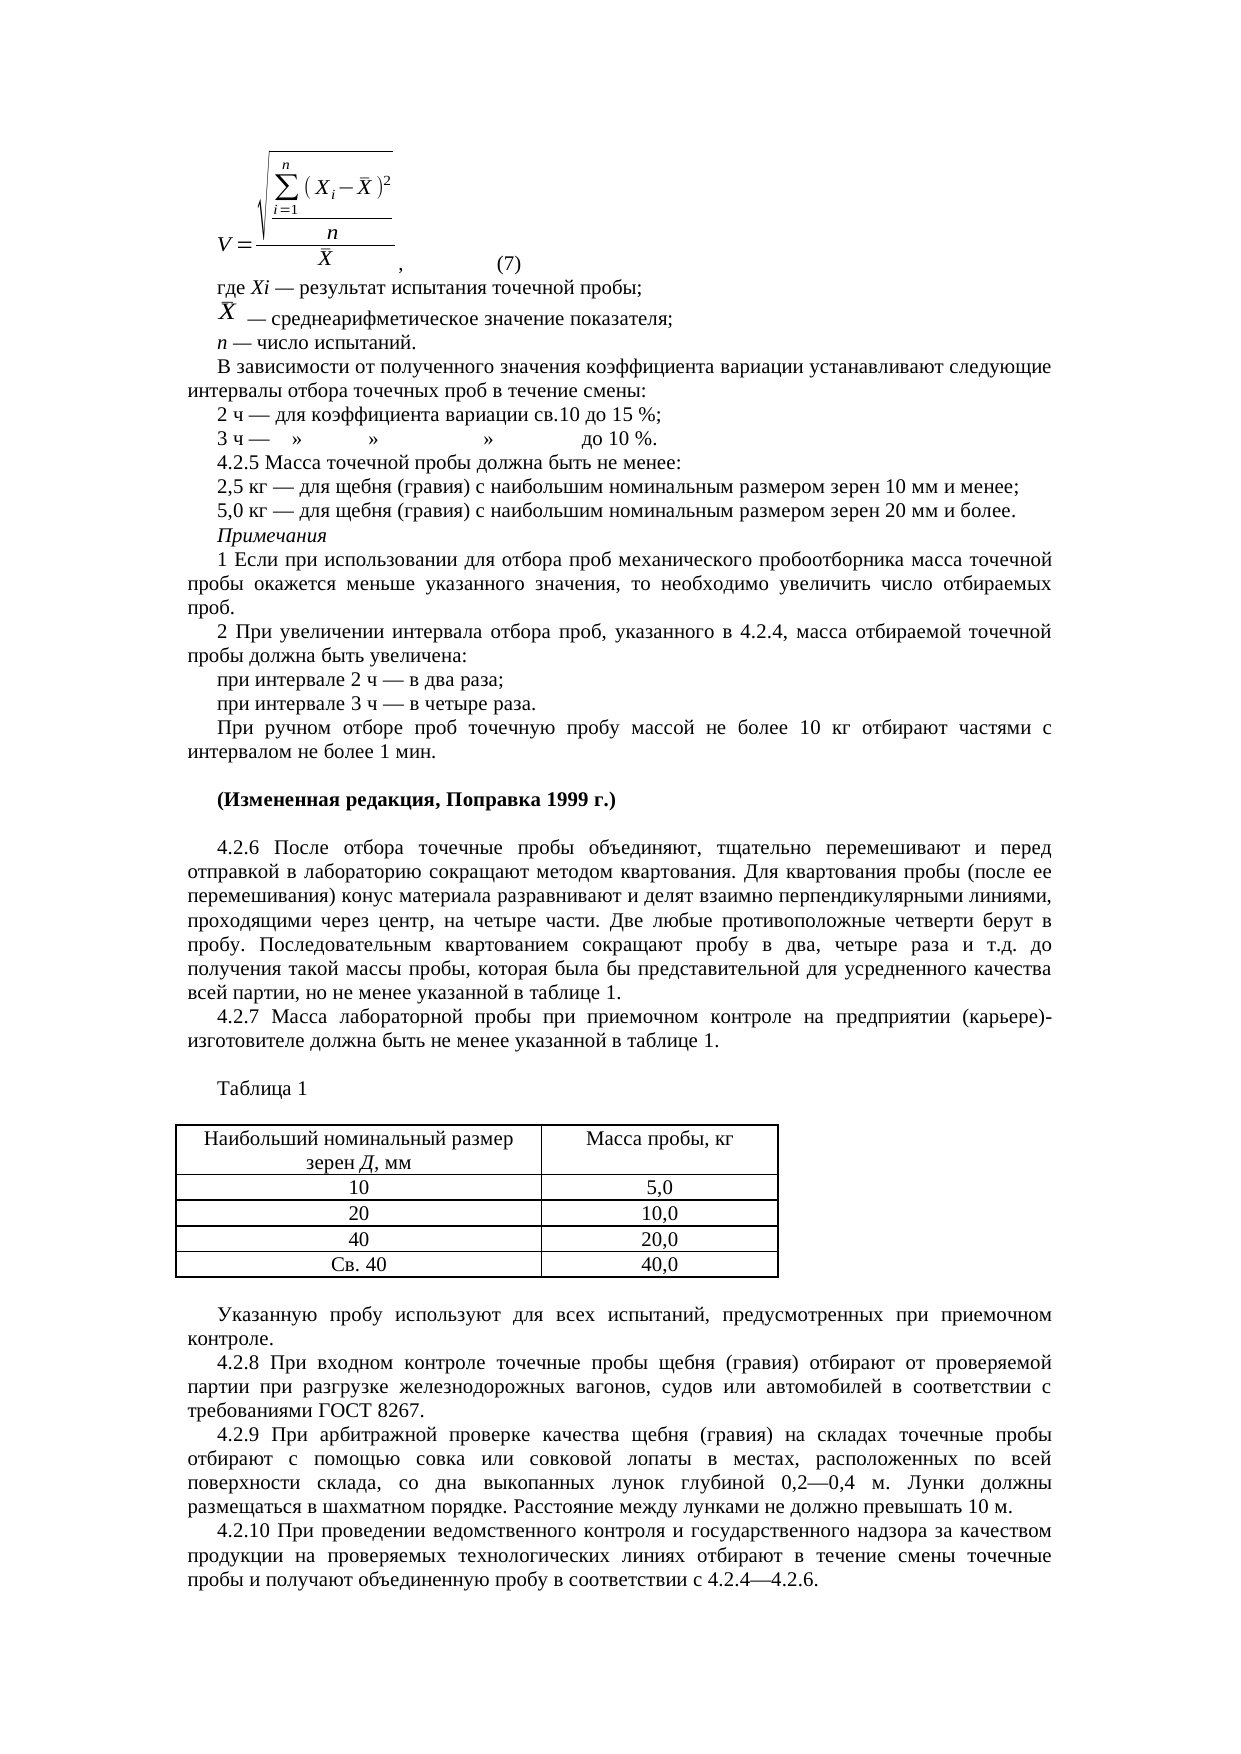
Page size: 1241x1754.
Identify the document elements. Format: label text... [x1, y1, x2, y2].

table_cell 20 [177, 1201, 541, 1225]
table_cell 5,0 [542, 1175, 777, 1199]
text 1 Если при использовании для отбора проб механического пробоотборника масса точечной пробы окажется меньше указанного значения, то необходимо увеличить число отбираемых проб. [187, 546, 1053, 619]
text 5,0 кг — для щебня (гравия) с наибольшим номинальным размером зерен 20 мм и более. [187, 498, 1053, 522]
text где Хi — результат испытания точечной пробы; [187, 275, 1053, 299]
text , (7) [187, 150, 1053, 275]
table_cell 10,0 [542, 1201, 777, 1225]
text 4.2.8 При входном контроле точечные пробы щебня (гравия) отбирают от проверяемой партии при разгрузке железнодорожных вагонов, судов или автомобилей в соответствии с требованиями ГОСТ 8267. [187, 1350, 1053, 1422]
text 4.2.6 После отбора точечные пробы объединяют, тщательно перемешивают и перед отправкой в лабораторию сокращают методом квартования. Для квартования пробы (после ее перемешивания) конус материала разравнивают и делят взаимно перпендикулярными линиями, проходящими через центр, на четыре части. Две любые противоположные четверти берут в пробу. Последовательным квартованием сокращают пробу в два, четыре раза и т.д. до получения такой массы пробы, которая была бы представительной для усредненного качества всей партии, но не менее указанной в таблице 1. [187, 835, 1053, 1004]
text Примечания [187, 522, 1053, 546]
table_cell 20,0 [542, 1227, 777, 1251]
text n — число испытаний. [187, 330, 1053, 354]
table_cell 40 [177, 1227, 541, 1251]
text 4.2.10 При проведении ведомственного контроля и государственного надзора за качеством продукции на проверяемых технологических линиях отбирают в течение смены точечные пробы и получают объединенную пробу в соответствии с 4.2.4—4.2.6. [187, 1518, 1053, 1591]
text (Измененная редакция, Поправка 1999 г.) [187, 787, 1053, 811]
text 2 При увеличении интервала отбора проб, указанного в 4.2.4, масса отбираемой точечной пробы должна быть увеличена: [187, 619, 1053, 667]
text при интервале 2 ч — в два раза; [187, 667, 1053, 691]
text Таблица 1 [187, 1076, 1053, 1100]
table_cell Св. 40 [177, 1252, 541, 1276]
text При ручном отборе проб точечную пробу массой не более 10 кг отбирают частями с интервалом не более 1 мин. [187, 715, 1053, 763]
text 4.2.9 При арбитражной проверке качества щебня (гравия) на складах точечные пробы отбирают с помощью совка или совковой лопаты в местах, расположенных по всей поверхности склада, со дна выкопанных лунок глубиной 0,2—0,4 м. Лунки должны размещаться в шахматном порядке. Расстояние между лунками не должно превышать 10 м. [187, 1422, 1053, 1518]
table_cell 40,0 [542, 1252, 777, 1276]
text 4.2.5 Масса точечной пробы должна быть не менее: [187, 450, 1053, 474]
table_header Наибольший номинальный размер зерен Д, мм [177, 1126, 541, 1174]
text 4.2.7 Масса лабораторной пробы при приемочном контроле на предприятии (карьере)-изготовителе должна быть не менее указанной в таблице 1. [187, 1004, 1053, 1052]
text Указанную пробу используют для всех испытаний, предусмотренных при приемочном контроле. [187, 1302, 1053, 1350]
text 2 ч — для коэффициента вариации св.10 до 15 %; [187, 402, 1053, 426]
table_cell 10 [177, 1175, 541, 1199]
text — среднеарифметическое значение показателя; [187, 299, 1053, 330]
text 2,5 кг — для щебня (гравия) с наибольшим номинальным размером зерен 10 мм и менее; [187, 474, 1053, 498]
text В зависимости от полученного значения коэффициента вариации устанавливают следующие интервалы отбора точечных проб в течение смены: [187, 354, 1053, 402]
text 3 ч — » » » до 10 %. [187, 426, 1053, 450]
table_header Масса пробы, кг [542, 1126, 777, 1174]
text при интервале 3 ч — в четыре раза. [187, 691, 1053, 715]
